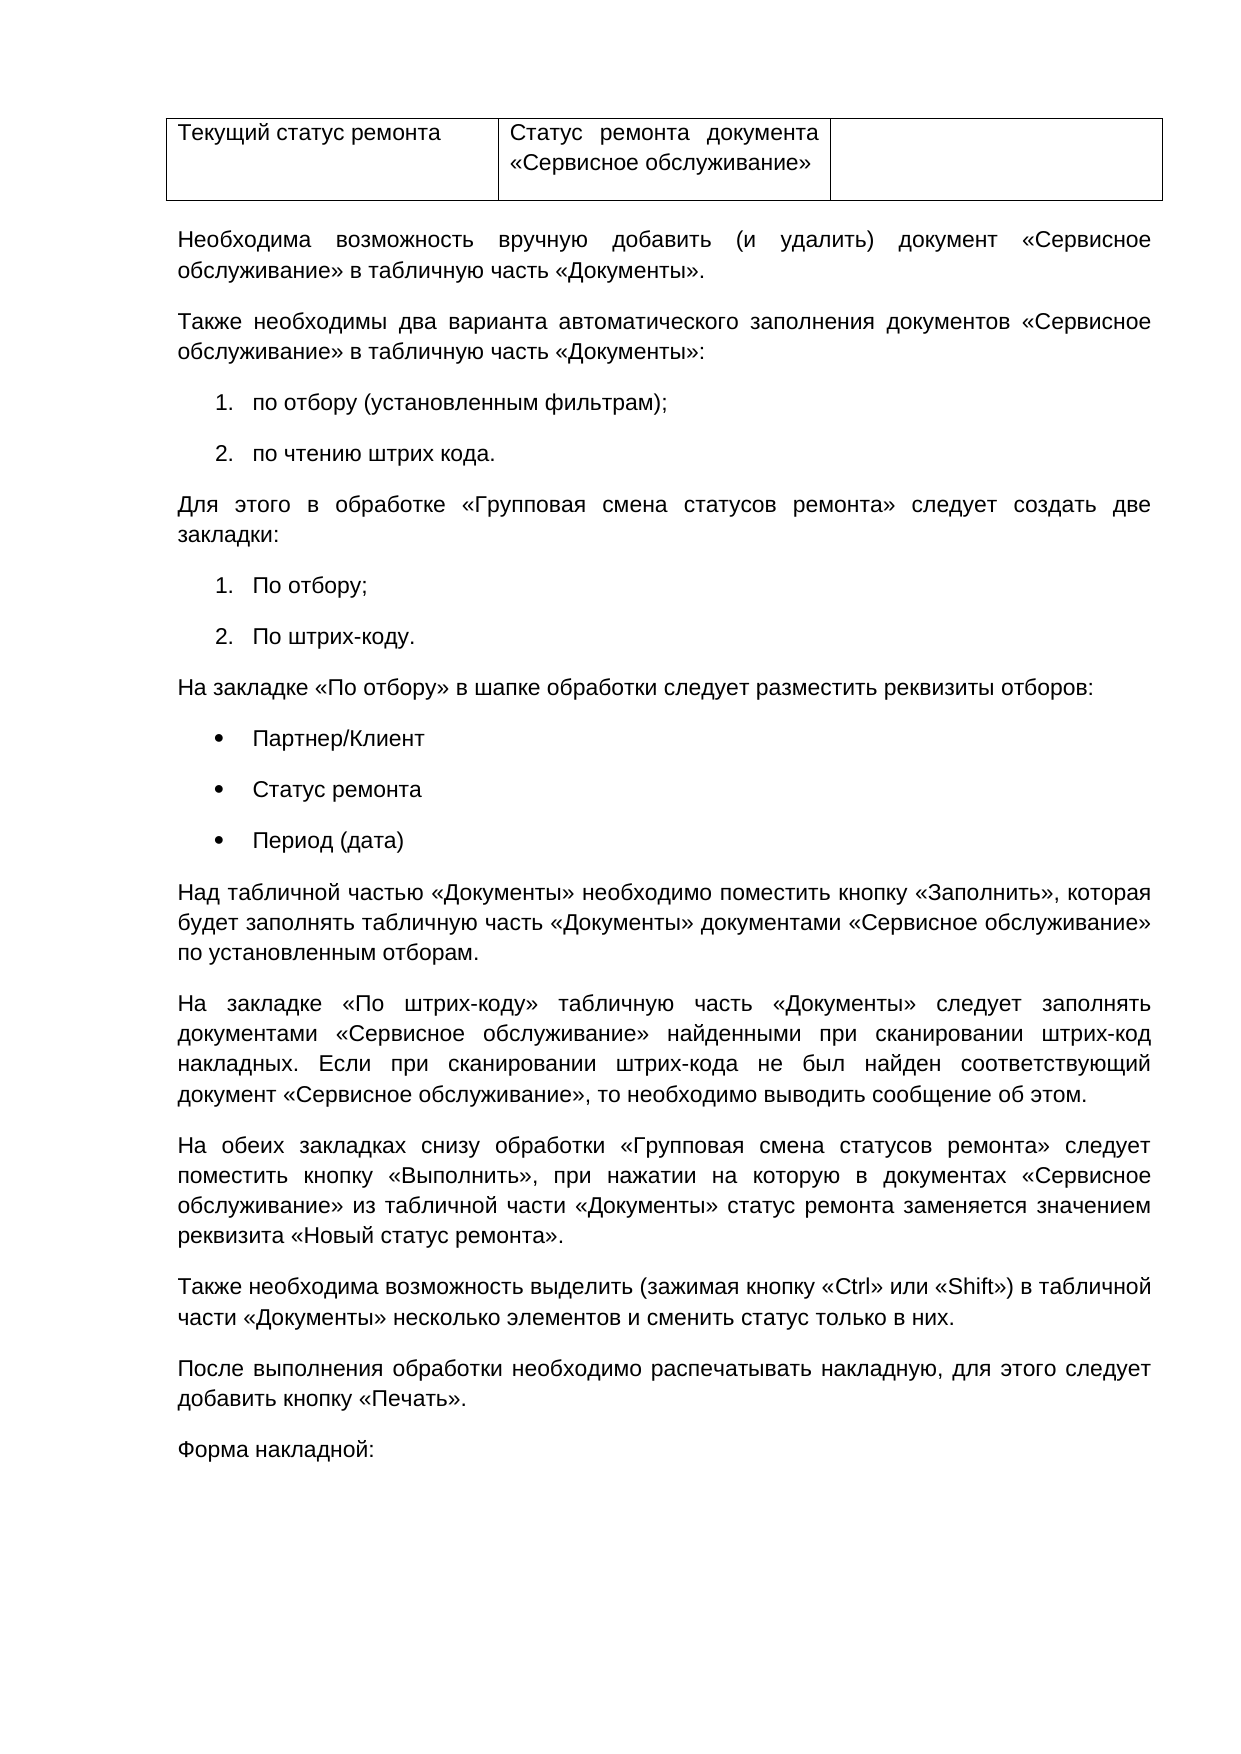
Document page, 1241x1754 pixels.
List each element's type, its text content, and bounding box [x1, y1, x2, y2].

table_cell [831, 119, 1162, 200]
text Также необходимы два варианта автоматического заполнения документов «Сервисное обслуживание» в табличную часть «Документы»: [177, 308, 1152, 364]
text На обеих закладках снизу обработки «Групповая смена статусов ремонта» следует поместить кнопку «Выполнить», при нажатии на которую в документах «Сервисное обслуживание» из табличной части «Документы» статус ремонта заменяется значением реквизита «Новый статус ремонта». [177, 1132, 1152, 1249]
text Для этого в обработке «Групповая смена статусов ремонта» следует создать две закладки: [177, 491, 1152, 548]
list по чтению штрих кода. [215, 440, 1152, 466]
table_cell Текущий статус ремонта [167, 119, 498, 200]
list Статус ремонта [215, 776, 1152, 803]
text Над табличной частью «Документы» необходимо поместить кнопку «Заполнить», которая будет заполнять табличную часть «Документы» документами «Сервисное обслуживание» по установленным отборам. [177, 878, 1152, 965]
text На закладке «По отбору» в шапке обработки следует разместить реквизиты отборов: [177, 674, 1152, 701]
list По отбору; [215, 572, 1152, 599]
list по отбору (установленным фильтрам); [215, 389, 1152, 415]
table_cell Статус ремонта документа «Сервисное обслуживание» [499, 119, 830, 200]
list Период (дата) [215, 827, 1152, 854]
list Партнер/Клиент [215, 725, 1152, 752]
text Также необходима возможность выделить (зажимая кнопку «Ctrl» или «Shift») в табличной части «Документы» несколько элементов и сменить статус только в них. [177, 1273, 1152, 1330]
text На закладке «По штрих-коду» табличную часть «Документы» следует заполнять документами «Сервисное обслуживание» найденными при сканировании штрих-код накладных. Если при сканировании штрих-кода не был найден соответствующий документ «Сервисное обслуживание», то необходимо выводить сообщение об этом. [177, 990, 1152, 1107]
text Форма накладной: [177, 1436, 1152, 1462]
text Необходима возможность вручную добавить (и удалить) документ «Сервисное обслуживание» в табличную часть «Документы». [177, 226, 1152, 283]
list По штрих-коду. [215, 623, 1152, 650]
text После выполнения обработки необходимо распечатывать накладную, для этого следует добавить кнопку «Печать». [177, 1354, 1152, 1411]
